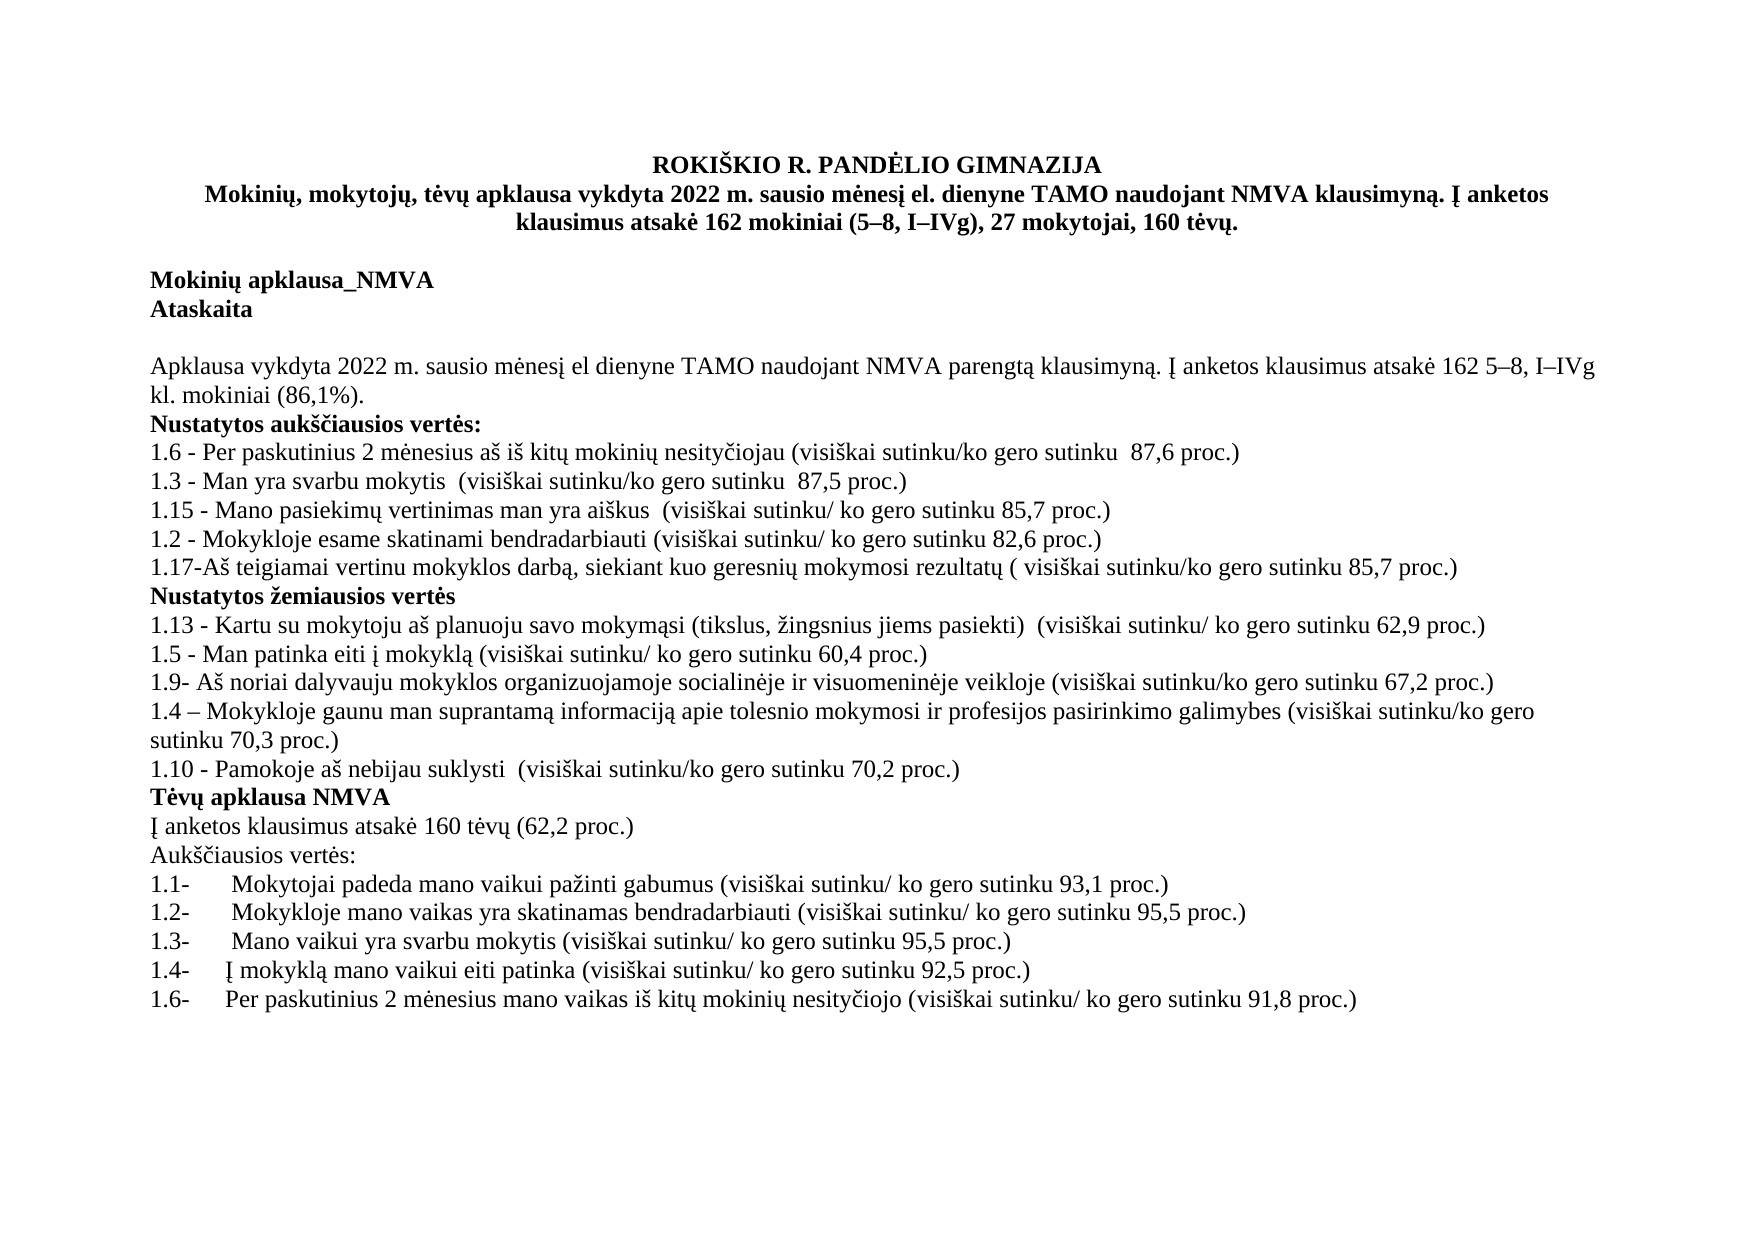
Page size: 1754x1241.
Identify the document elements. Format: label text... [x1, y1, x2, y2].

subtitle Nustatytos aukščiausios vertės: [150, 409, 1604, 437]
text Nustatytos žemiausios vertės [150, 581, 1604, 610]
text Aukščiausios vertės: [150, 840, 1604, 869]
text 1.9- Aš noriai dalyvauju mokyklos organizuojamoje socialinėje ir visuomeninėje veikloje (visiškai sutinku/ko gero sutinku 67,2 proc.) [150, 667, 1604, 696]
text 1.2 - Mokykloje esame skatinami bendradarbiauti (visiškai sutinku/ ko gero sutinku 82,6 proc.) [150, 524, 1604, 552]
text 1.17-Aš teigiamai vertinu mokyklos darbą, siekiant kuo geresnių mokymosi rezultatų ( visiškai sutinku/ko gero sutinku 85,7 proc.) [150, 552, 1604, 581]
text 1.10 - Pamokoje aš nebijau suklysti (visiškai sutinku/ko gero sutinku 70,2 proc.) [150, 754, 1604, 782]
text 1.13 - Kartu su mokytoju aš planuoju savo mokymąsi (tikslus, žingsnius jiems pasiekti) (visiškai sutinku/ ko gero sutinku 62,9 proc.) [150, 610, 1604, 639]
text 1.15 - Mano pasiekimų vertinimas man yra aiškus (visiškai sutinku/ ko gero sutinku 85,7 proc.) [150, 495, 1604, 524]
text 1.6 - Per paskutinius 2 mėnesius aš iš kitų mokinių nesityčiojau (visiškai sutinku/ko gero sutinku 87,6 proc.) [150, 437, 1604, 466]
list Į mokyklą mano vaikui eiti patinka (visiškai sutinku/ ko gero sutinku 92,5 proc.) [150, 955, 1604, 984]
text 1.4 – Mokykloje gaunu man suprantamą informaciją apie tolesnio mokymosi ir profesijos pasirinkimo galimybes (visiškai sutinku/ko gero sutinku 70,3 proc.) [150, 696, 1604, 754]
list Mokytojai padeda mano vaikui pažinti gabumus (visiškai sutinku/ ko gero sutinku 93,1 proc.) [150, 869, 1604, 897]
list Per paskutinius 2 mėnesius mano vaikas iš kitų mokinių nesityčiojo (visiškai sutinku/ ko gero sutinku 91,8 proc.) [150, 984, 1604, 1012]
subtitle Apklausa vykdyta 2022 m. sausio mėnesį el dienyne TAMO naudojant NMVA parengtą klausimyną. Į anketos klausimus atsakė 162 5–8, I–IVg kl. mokiniai (86,1%). [150, 351, 1604, 409]
text Į anketos klausimus atsakė 160 tėvų (62,2 proc.) [150, 811, 1604, 840]
text 1.3 - Man yra svarbu mokytis (visiškai sutinku/ko gero sutinku 87,5 proc.) [150, 466, 1604, 495]
text 1.5 - Man patinka eiti į mokyklą (visiškai sutinku/ ko gero sutinku 60,4 proc.) [150, 639, 1604, 667]
text Mokinių, mokytojų, tėvų apklausa vykdyta 2022 m. sausio mėnesį el. dienyne TAMO naudojant NMVA klausimyną. Į anketos klausimus atsakė 162 mokiniai (5–8, I–IVg), 27 mokytojai, 160 tėvų. [150, 179, 1604, 236]
text ROKIŠKIO R. PANDĖLIO GIMNAZIJA [150, 150, 1604, 179]
text Tėvų apklausa NMVA [150, 782, 1604, 811]
list Mano vaikui yra svarbu mokytis (visiškai sutinku/ ko gero sutinku 95,5 proc.) [150, 926, 1604, 955]
list Mokykloje mano vaikas yra skatinamas bendradarbiauti (visiškai sutinku/ ko gero sutinku 95,5 proc.) [150, 897, 1604, 926]
subtitle Mokinių apklausa_NMVA [150, 265, 1604, 294]
subtitle Ataskaita [150, 294, 1604, 322]
